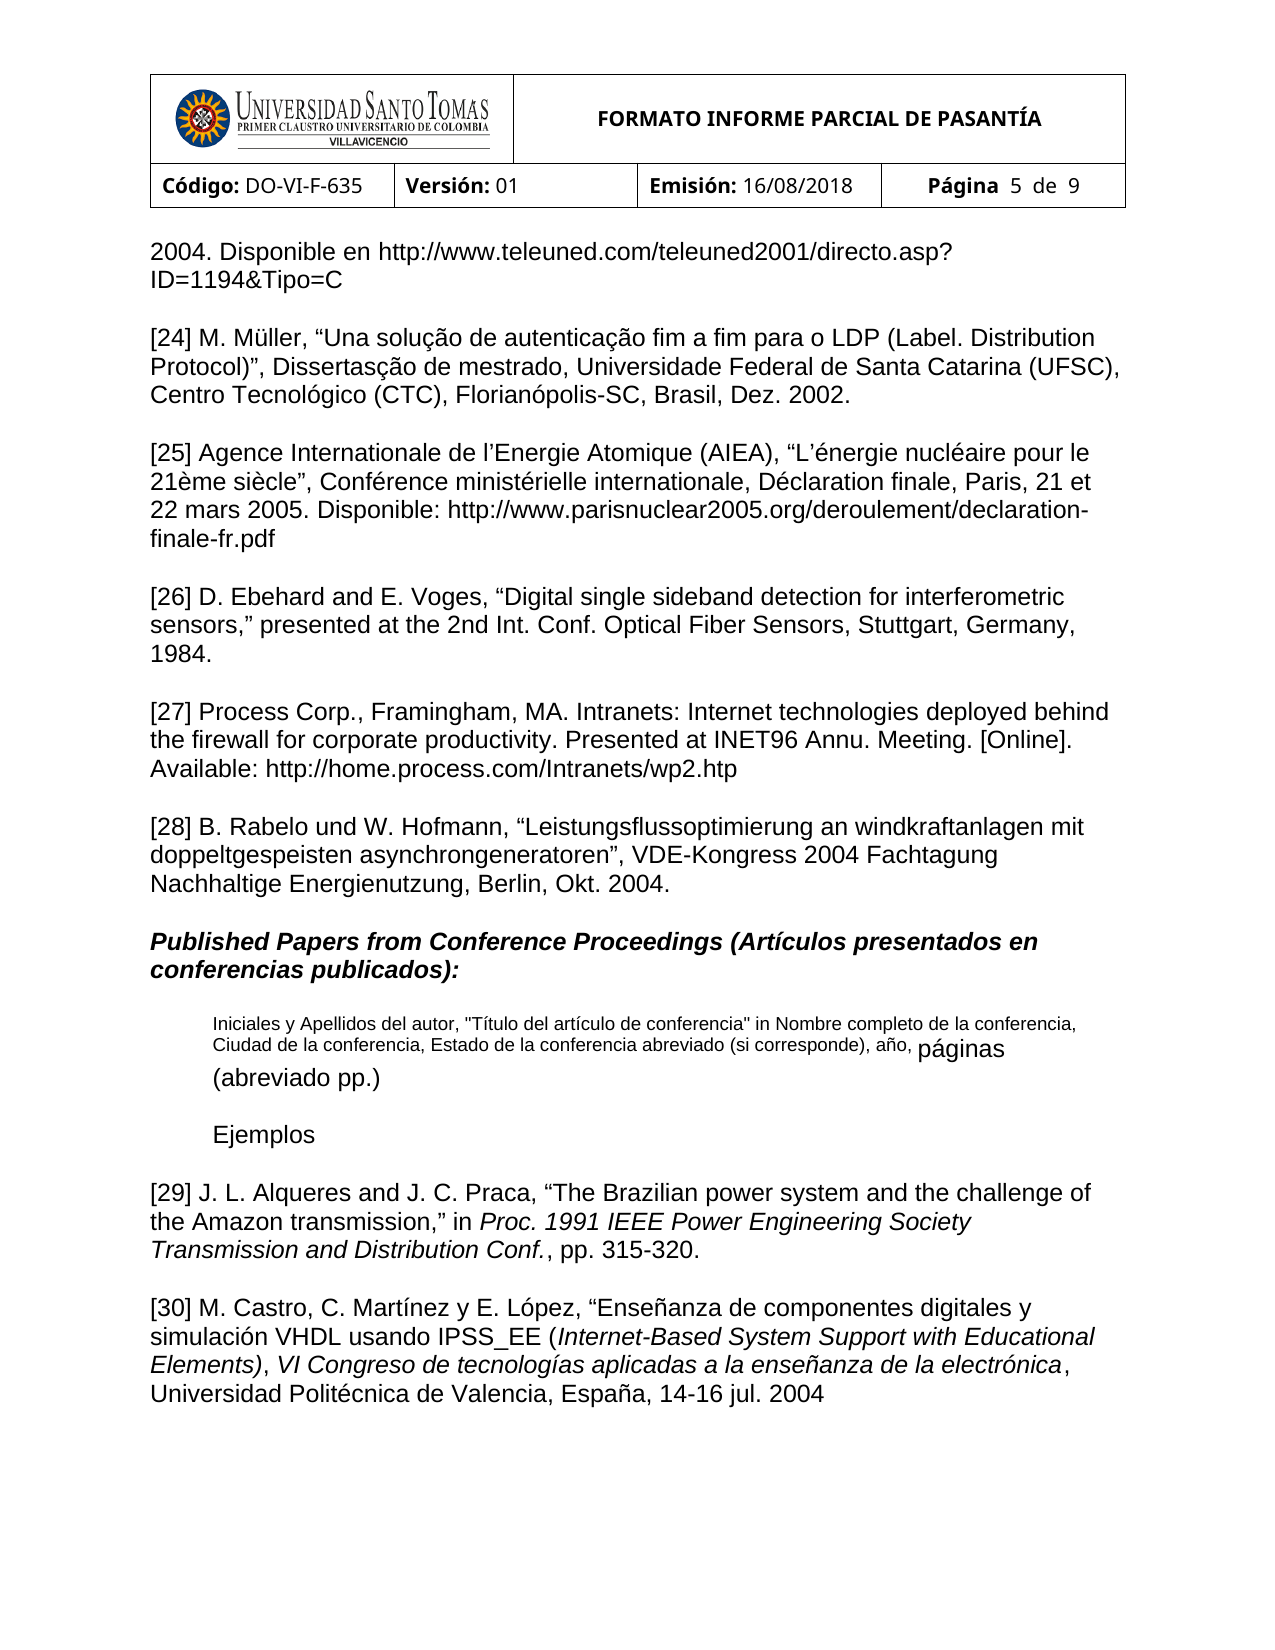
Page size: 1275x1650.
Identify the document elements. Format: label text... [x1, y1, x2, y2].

text [30] M. Castro, C. Martínez y E. López, “Enseñanza de componentes digitales y simulación VHDL usando IPSS_EE (Internet-Based System Support with Educational Elements), VI Congreso de tecnologías aplicadas a la enseñanza de la electrónica, Universidad Politécnica de Valencia, España, 14-16 jul. 2004 [150, 1293, 1125, 1408]
text [28] B. Rabelo und W. Hofmann, “Leistungsflussoptimierung an windkraftanlagen mit doppeltgespeisten asynchrongeneratoren”, VDE-Kongress 2004 Fachtagung Nachhaltige Energienutzung, Berlin, Okt. 2004. [150, 811, 1125, 898]
text [25] Agence Internationale de l’Energie Atomique (AIEA), “L’énergie nucléaire pour le 21ème siècle”, Conférence ministérielle internationale, Déclaration finale, Paris, 21 et 22 mars 2005. Disponible: http://www.parisnuclear2005.org/deroulement/declaration-finale-fr.pdf [150, 438, 1125, 553]
text [29] J. L. Alqueres and J. C. Praca, “The Brazilian power system and the challenge of the Amazon transmission,” in Proc. 1991 IEEE Power Engineering Society Transmission and Distribution Conf., pp. 315-320. [150, 1178, 1125, 1264]
text [27] Process Corp., Framingham, MA. Intranets: Internet technologies deployed behind the firewall for corporate productivity. Presented at INET96 Annu. Meeting. [Online]. Available: http://home.process.com/Intranets/wp2.htp [150, 696, 1125, 783]
text [24] M. Müller, “Una solução de autenticação fim a fim para o LDP (Label. Distribution Protocol)”, Dissertasção de mestrado, Universidade Federal de Santa Catarina (UFSC), Centro Tecnológico (CTC), Florianópolis-SC, Brasil, Dez. 2002. [150, 323, 1125, 409]
text Ejemplos [212, 1121, 1125, 1149]
text [26] D. Ebehard and E. Voges, “Digital single sideband detection for interferometric sensors,” presented at the 2nd Int. Conf. Optical Fiber Sensors, Stuttgart, Germany, 1984. [150, 581, 1125, 668]
text Published Papers from Conference Proceedings (Artículos presentados en conferencias publicados): [150, 926, 1125, 984]
picture [174, 88, 490, 149]
text Iniciales y Apellidos del autor, "Título del artículo de conferencia" in Nombre completo de la conferencia, Ciudad de la conferencia, Estado de la conferencia abreviado (si corresponde), año, páginas (abreviado pp.) [212, 1013, 1125, 1092]
